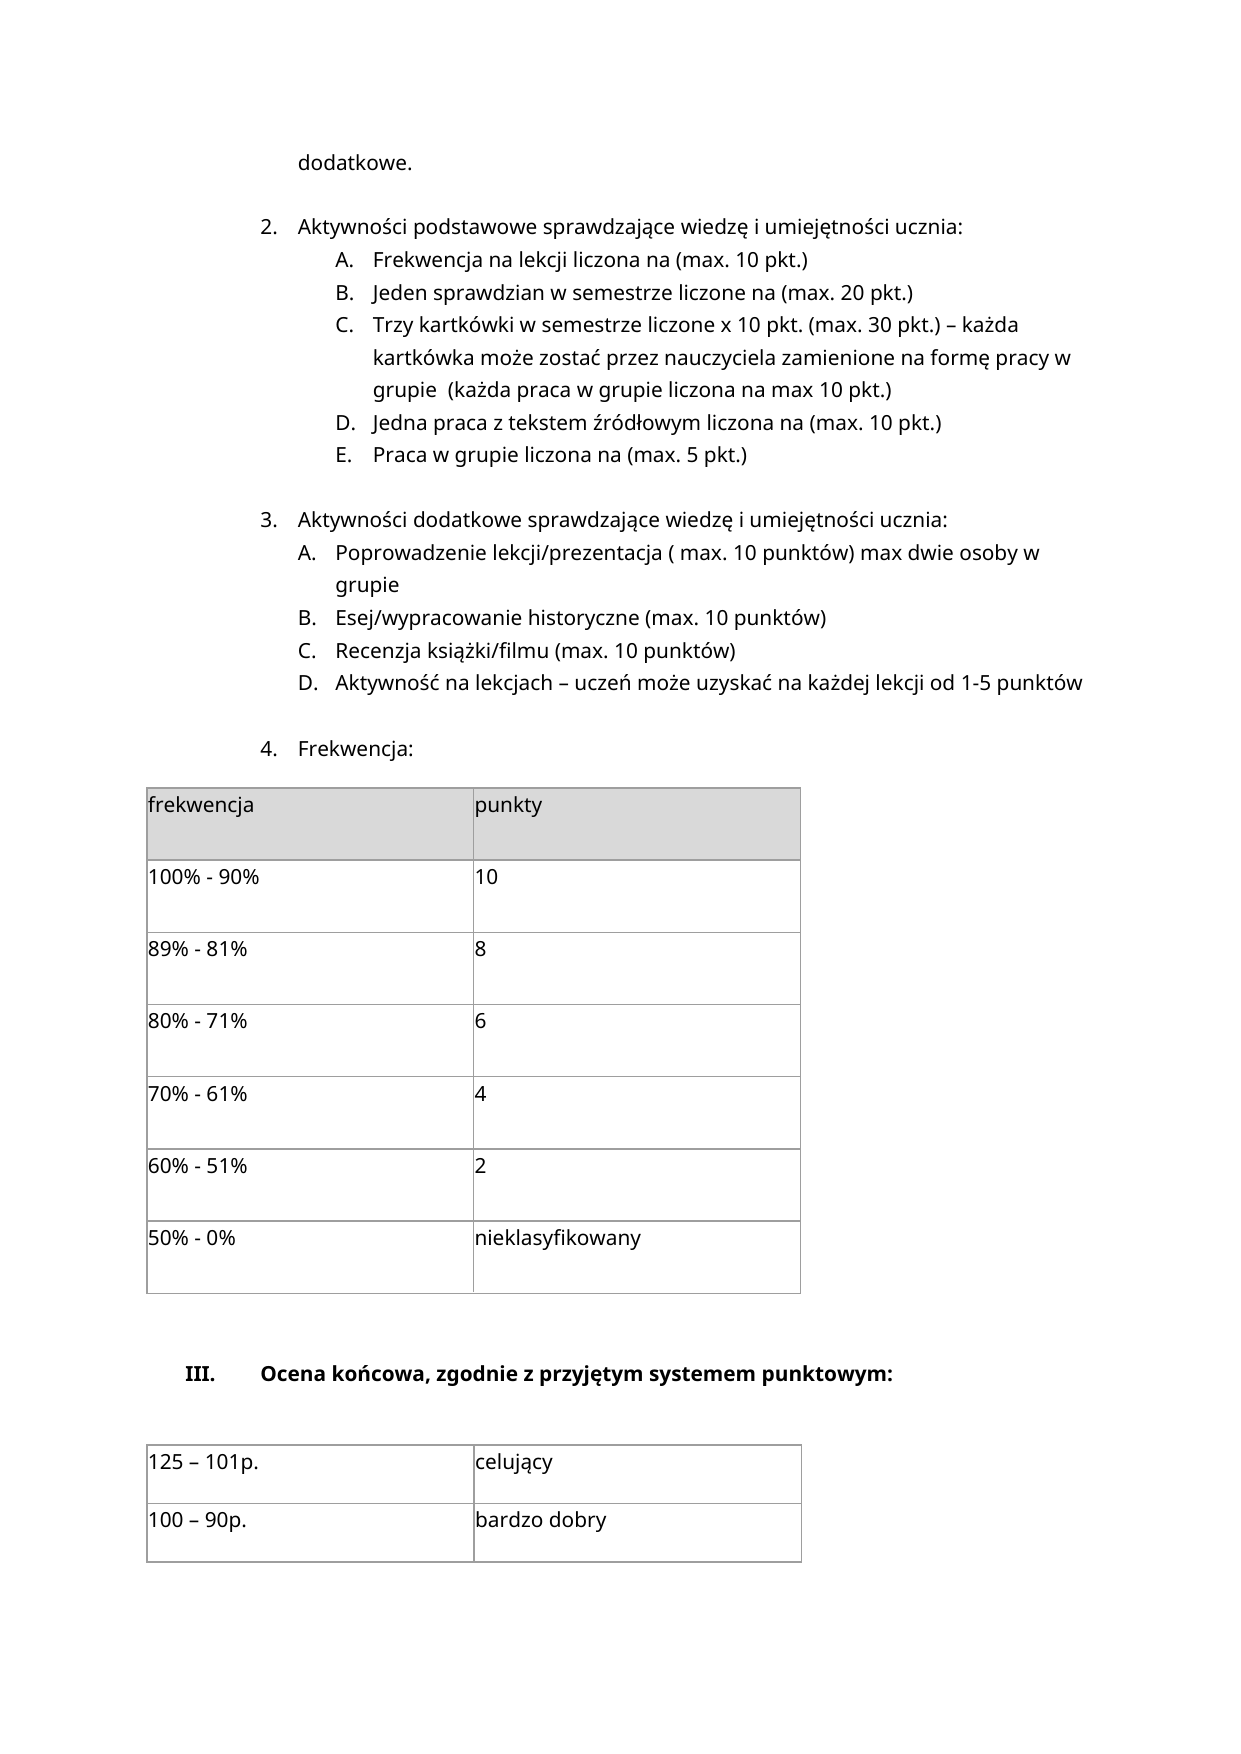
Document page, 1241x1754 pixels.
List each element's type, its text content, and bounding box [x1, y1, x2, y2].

table_header 125 – 101p. [148, 1446, 473, 1503]
list Praca w grupie liczona na (max. 5 pkt.) [335, 441, 1093, 501]
table_cell 2 [474, 1150, 800, 1220]
table_cell 100 – 90p. [148, 1504, 473, 1561]
list Jedna praca z tekstem źródłowym liczona na (max. 10 pkt.) [335, 408, 1093, 436]
table_cell nieklasyfikowany​ [474, 1222, 800, 1292]
list Frekwencja: [260, 734, 1093, 762]
table_header celujący [475, 1446, 801, 1503]
table_header frekwencja​ [148, 789, 473, 859]
list Aktywności podstawowe sprawdzające wiedzę i umiejętności ucznia: [260, 212, 1093, 241]
list Esej/wypracowanie historyczne (max. 10 punktów) [298, 603, 1093, 632]
table_header punkty​ [474, 789, 800, 859]
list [260, 148, 1093, 208]
list Jeden sprawdzian w semestrze liczone na (max. 20 pkt.) [335, 278, 1093, 306]
table_cell 50% - 0%​ [148, 1222, 473, 1292]
list Aktywność na lekcjach – uczeń może uzyskać na każdej lekcji od 1-5 punktów [298, 668, 1093, 697]
table_cell 10 [474, 861, 800, 931]
list Ocena końcowa, zgodnie z przyjętym systemem punktowym: [185, 1359, 1093, 1419]
table_cell 60% - 51%​ [148, 1150, 473, 1220]
table_cell 4 [474, 1077, 800, 1148]
list Poprowadzenie lekcji/prezentacja ( max. 10 punktów) max dwie osoby w grupie [298, 538, 1093, 599]
table_cell bardzo dobry​ [475, 1504, 801, 1561]
table_cell 8 [474, 933, 800, 1004]
list Aktywności dodatkowe sprawdzające wiedzę i umiejętności ucznia: [260, 505, 1093, 534]
list grupie (każda praca w grupie liczona na max 10 pkt.) [373, 375, 1093, 404]
table_cell 70% - 61%​ [148, 1077, 473, 1148]
list Trzy kartkówki w semestrze liczone x 10 pkt. (max. 30 pkt.) – każda kartkówka może zostać przez nauczyciela zamienione na formę pracy w [335, 310, 1093, 371]
table_cell 89% - 81%​ [148, 933, 473, 1004]
list Recenzja książki/filmu (max. 10 punktów) [298, 636, 1093, 664]
table_cell 6 [474, 1005, 800, 1076]
table_cell 100% - 90%​ [148, 861, 473, 931]
list Frekwencja na lekcji liczona na (max. 10 pkt.) [335, 245, 1093, 273]
table_cell 80% - 71%​ [148, 1005, 473, 1076]
